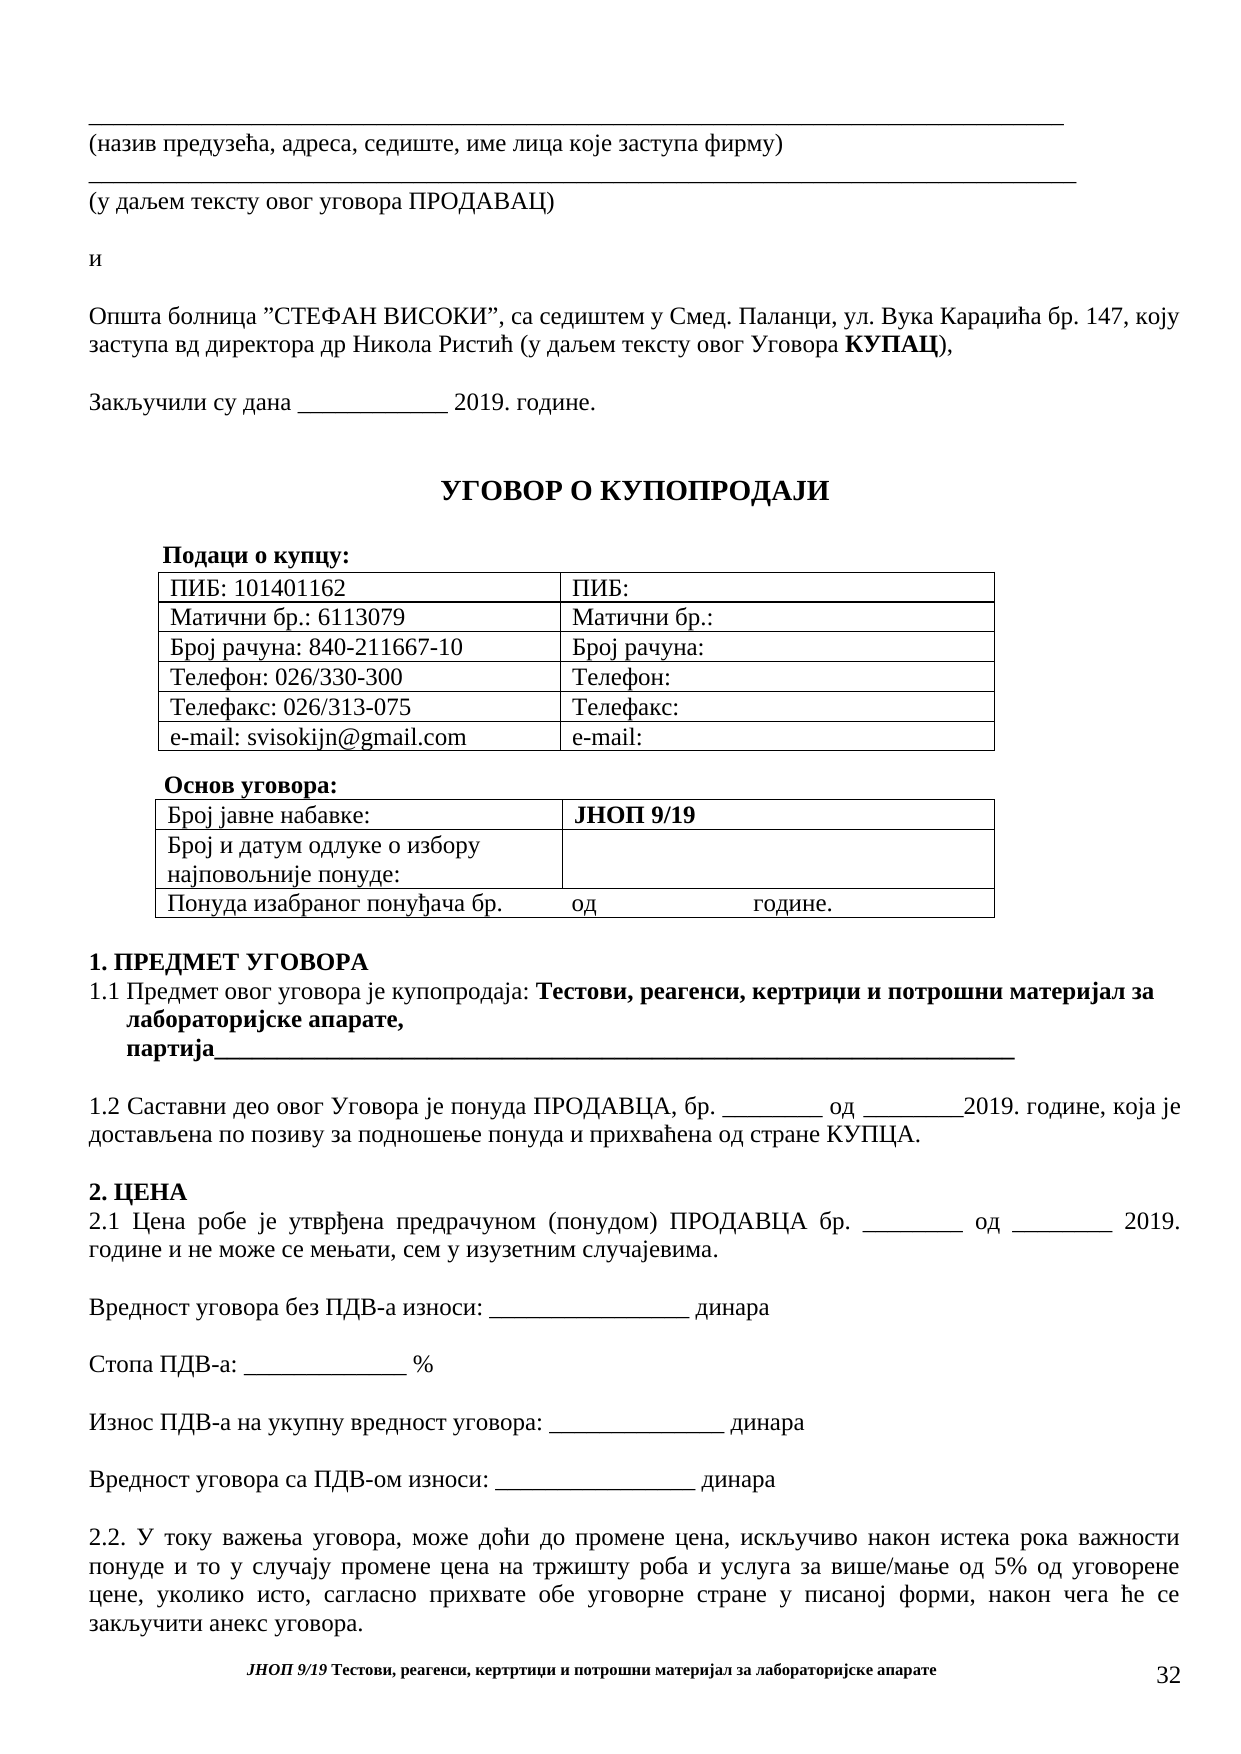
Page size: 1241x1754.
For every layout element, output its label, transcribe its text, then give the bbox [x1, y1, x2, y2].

text и [89, 243, 1181, 272]
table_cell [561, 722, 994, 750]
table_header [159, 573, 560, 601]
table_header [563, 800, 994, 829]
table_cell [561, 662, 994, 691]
text Oснов уговора: [89, 770, 1181, 799]
text Стопа ПДВ-а: _____________ % [89, 1349, 1181, 1378]
text 2. ЦЕНА [89, 1177, 1181, 1206]
text _______________________________________________________________________________ [89, 157, 1181, 186]
text Износ ПДВ-а на укупну вредност уговора: ______________ динара [89, 1407, 1181, 1436]
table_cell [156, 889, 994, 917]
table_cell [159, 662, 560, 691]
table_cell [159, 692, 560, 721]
text Подаци о купцу: Подаци о продавцу: [89, 540, 1181, 569]
text (назив предузећа, адреса, седиште, име лица које заступа фирму) [89, 128, 1181, 157]
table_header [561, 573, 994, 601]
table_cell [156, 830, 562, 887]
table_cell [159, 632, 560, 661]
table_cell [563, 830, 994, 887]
text ______________________________________________________________________________ [89, 99, 1181, 128]
text 1.2 Саставни део овог Уговора је понуда ПРОДАВЦА, бр. ________ од ________2019. године, која је достављена по позиву за подношење понуда и прихваћена од стране КУПЦА. [89, 1091, 1181, 1148]
text Општа болница ”СТЕФАН ВИСОКИ”, са седиштем у Смед. Паланци, ул. Вука Караџића бр. 147, коју заступа вд директора др Никола Ристић (у даљем тексту овог Уговора КУПАЦ), [89, 301, 1181, 358]
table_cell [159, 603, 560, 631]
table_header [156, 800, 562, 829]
text УГОВОР О КУПОПРОДАЈИ [89, 473, 1181, 507]
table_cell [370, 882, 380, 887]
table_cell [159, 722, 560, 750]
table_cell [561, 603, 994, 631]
text 1. ПРЕДМЕТ УГОВОРА [89, 947, 1181, 976]
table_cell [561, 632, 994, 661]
text (у даљем тексту овог уговора ПРОДАВАЦ) [89, 186, 1181, 214]
text 1.1 Предмет овог уговора је купопродаја: Тестови, реагенси, кертриџи и потрошни материјал за лабораторијске апарате, партија________________________________________________________________ [89, 976, 1181, 1062]
text 2.1 Ценa робе je утврђена предрачуном (понудом) ПРОДАВЦА бр. ________ од ________ 2019. године и не може се мењати, сем у изузетним случајевима. [89, 1206, 1181, 1263]
text Вредност уговора без ПДВ-а износи: ________________ динара [89, 1292, 1181, 1321]
text 2.2. У току важења уговора, може доћи до промене цена, искључиво након истека рока важности понуде и то у случају промене цена на тржишту роба и услуга за више/мање од 5% од уговорене цене, уколико исто, сагласно прихвате обе уговорне стране у писаној форми, након чега ће се закључити анекс уговора. [89, 1522, 1181, 1637]
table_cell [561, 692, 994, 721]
text Вредност уговора са ПДВ-ом износи: ________________ динара [89, 1464, 1181, 1493]
text Закључили су дана ____________ 2019. године. [89, 387, 1181, 416]
